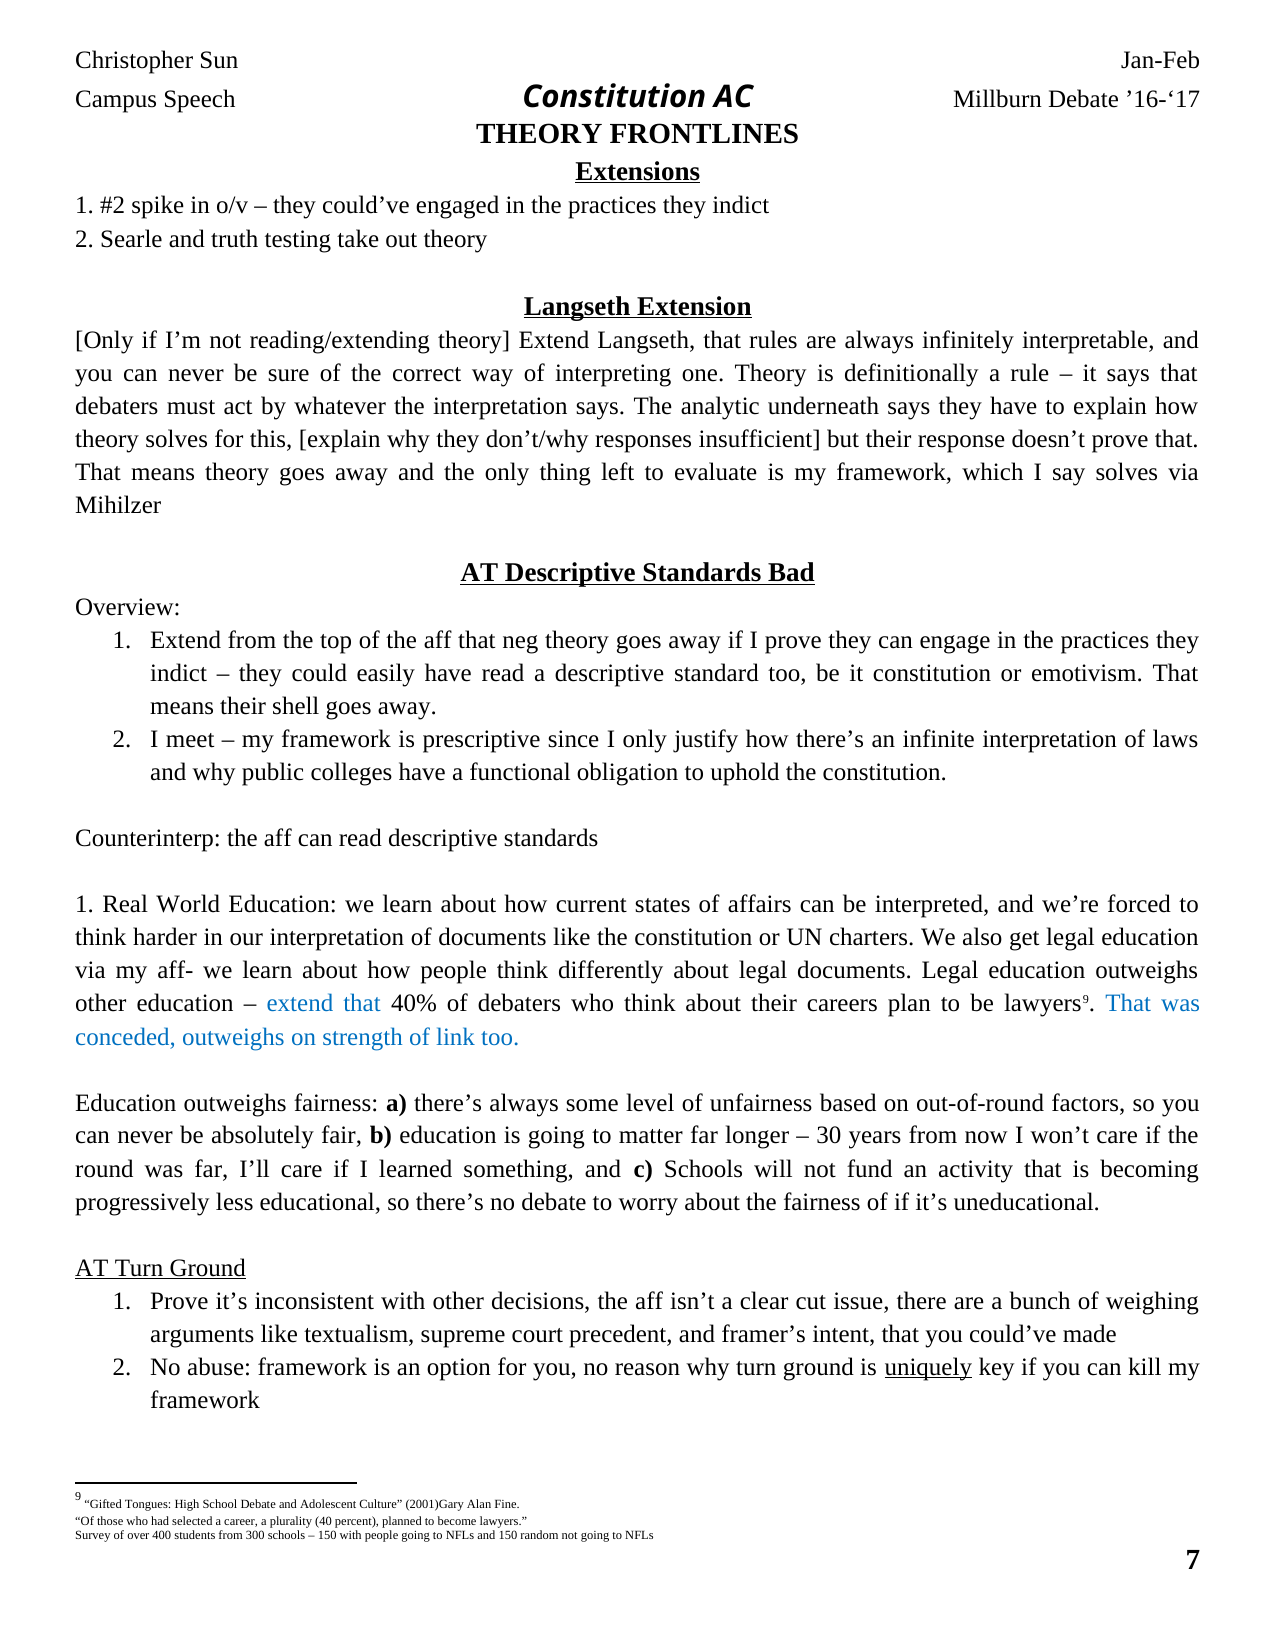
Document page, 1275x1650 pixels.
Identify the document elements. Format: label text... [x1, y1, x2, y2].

text Counterinterp: the aff can read descriptive standards [75, 823, 1200, 852]
list No abuse: framework is an option for you, no reason why turn ground is uniquely key if you can kill my framework [112, 1352, 1200, 1413]
list Extend from the top of the aff that neg theory goes away if I prove they can engage in the practices they indict – they could easily have read a descriptive standard too, be it constitution or emotivism. That means their shell goes away. [112, 625, 1200, 720]
text 1. #2 spike in o/v – they could’ve engaged in the practices they indict [75, 191, 1200, 219]
subtitle Extensions [75, 155, 1200, 186]
text 2. Searle and truth testing take out theory [75, 224, 1200, 252]
subtitle Theory Frontlines [75, 116, 1200, 150]
text Education outweighs fairness: a) there’s always some level of unfairness based on out-of-round factors, so you can never be absolutely fair, b) education is going to matter far longer – 30 years from now I won’t care if the round was far, I’ll care if I learned something, and c) Schools will not fund an activity that is becoming progressively less educational, so there’s no debate to worry about the fairness of if it’s uneducational. [75, 1088, 1200, 1215]
list I meet – my framework is prescriptive since I only justify how there’s an infinite interpretation of laws and why public colleges have a functional obligation to uphold the constitution. [112, 724, 1200, 786]
subtitle AT Turn Ground [75, 1253, 1200, 1281]
text [Only if I’m not reading/extending theory] Extend Langseth, that rules are always infinitely interpretable, and you can never be sure of the correct way of interpreting one. Theory is definitionally a rule – it says that debaters must act by whatever the interpretation says. The analytic underneath says they have to explain how theory solves for this, [explain why they don’t/why responses insufficient] but their response doesn’t prove that. That means theory goes away and the only thing left to evaluate is my framework, which I say solves via Mihilzer [75, 325, 1200, 519]
subtitle AT Descriptive Standards Bad [75, 557, 1200, 588]
text Overview: [75, 592, 1200, 621]
text 1. Real World Education: we learn about how current states of affairs can be interpreted, and we’re forced to think harder in our interpretation of documents like the constitution or UN charters. We also get legal education via my aff- we learn about how people think differently about legal documents. Legal education outweighs other education – extend that 40% of debaters who think about their careers plan to be lawyers. That was conceded, outweighs on strength of link too. [75, 889, 1200, 1050]
subtitle Langseth Extension [75, 290, 1200, 321]
list Prove it’s inconsistent with other decisions, the aff isn’t a clear cut issue, there are a bunch of weighing arguments like textualism, supreme court precedent, and framer’s intent, that you could’ve made [112, 1286, 1200, 1347]
